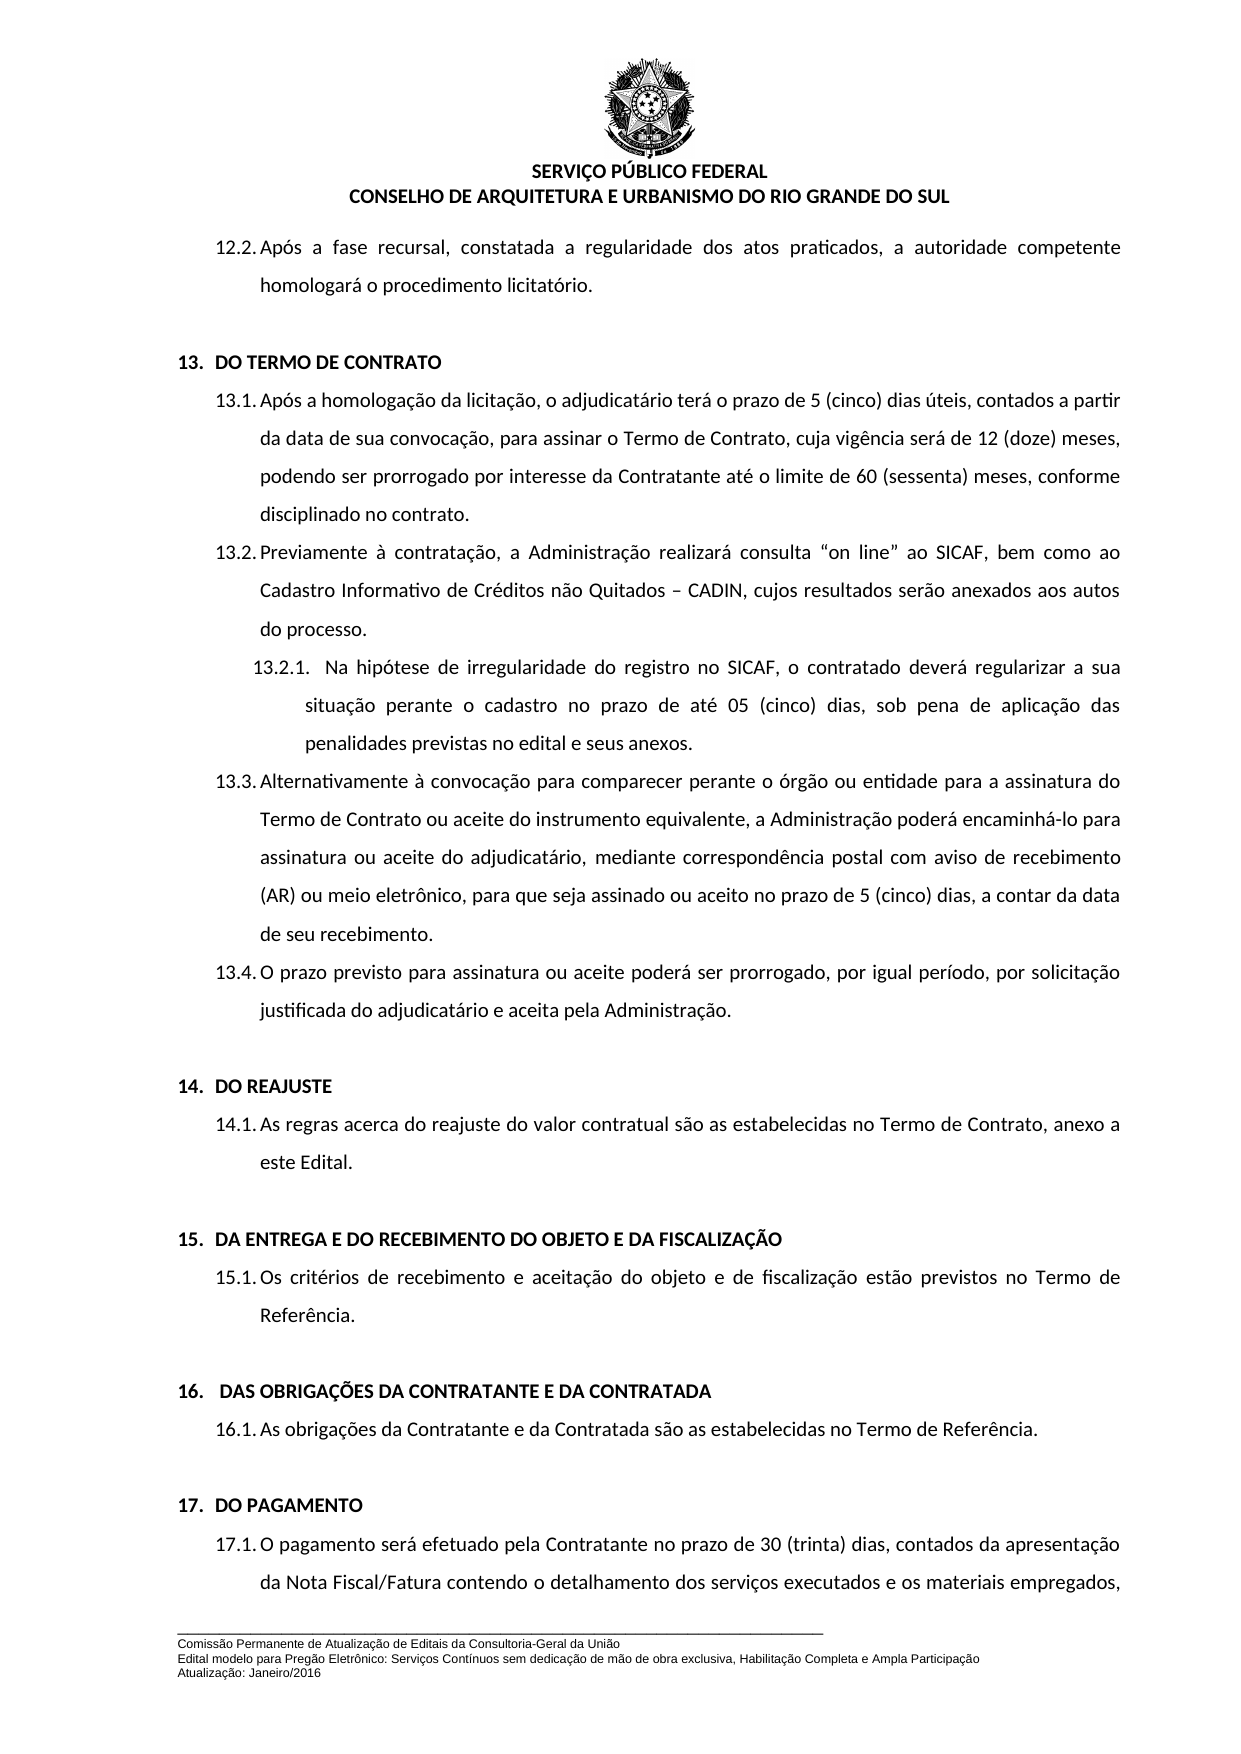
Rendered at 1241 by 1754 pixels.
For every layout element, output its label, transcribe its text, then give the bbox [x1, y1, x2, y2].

list Após a homologação da licitação, o adjudicatário terá o prazo de 5 (cinco) dias úteis, contados a partir da data de sua convocação, para assinar o Termo de Contrato, cuja vigência será de 12 (doze) meses, podendo ser prorrogado por interesse da Contratante até o limite de 60 (sessenta) meses, conforme disciplinado no contrato. [215, 387, 1122, 527]
list As obrigações da Contratante e da Contratada são as estabelecidas no Termo de Referência. [215, 1416, 1122, 1442]
list Na hipótese de irregularidade do registro no SICAF, o contratado deverá regularizar a sua situação perante o cadastro no prazo de até 05 (cinco) dias, sob pena de aplicação das penalidades previstas no edital e seus anexos. [252, 654, 1122, 756]
list Os critérios de recebimento e aceitação do objeto e de fiscalização estão previstos no Termo de Referência. [215, 1264, 1122, 1327]
list Previamente à contratação, a Administração realizará consulta “on line” ao SICAF, bem como ao Cadastro Informativo de Créditos não Quitados – CADIN, cujos resultados serão anexados aos autos do processo. [215, 539, 1122, 641]
list DAS OBRIGAÇÕES DA CONTRATANTE E DA CONTRATADA [177, 1378, 1122, 1404]
picture [604, 58, 696, 159]
list DA ENTREGA E DO RECEBIMENTO DO OBJETO E DA FISCALIZAÇÃO [177, 1226, 1122, 1251]
list Após a fase recursal, constatada a regularidade dos atos praticados, a autoridade competente homologará o procedimento licitatório. [215, 234, 1122, 298]
list DO PAGAMENTO [177, 1493, 1122, 1518]
list Alternativamente à convocação para comparecer perante o órgão ou entidade para a assinatura do Termo de Contrato ou aceite do instrumento equivalente, a Administração poderá encaminhá-lo para assinatura ou aceite do adjudicatário, mediante correspondência postal com aviso de recebimento (AR) ou meio eletrônico, para que seja assinado ou aceito no prazo de 5 (cinco) dias, a contar da data de seu recebimento. [215, 768, 1122, 946]
list DO TERMO DE CONTRATO [177, 349, 1122, 374]
list O prazo previsto para assinatura ou aceite poderá ser prorrogado, por igual período, por solicitação justificada do adjudicatário e aceita pela Administração. [215, 959, 1122, 1022]
list DO REAJUSTE [177, 1073, 1122, 1099]
list As regras acerca do reajuste do valor contratual são as estabelecidas no Termo de Contrato, anexo a este Edital. [215, 1111, 1122, 1175]
